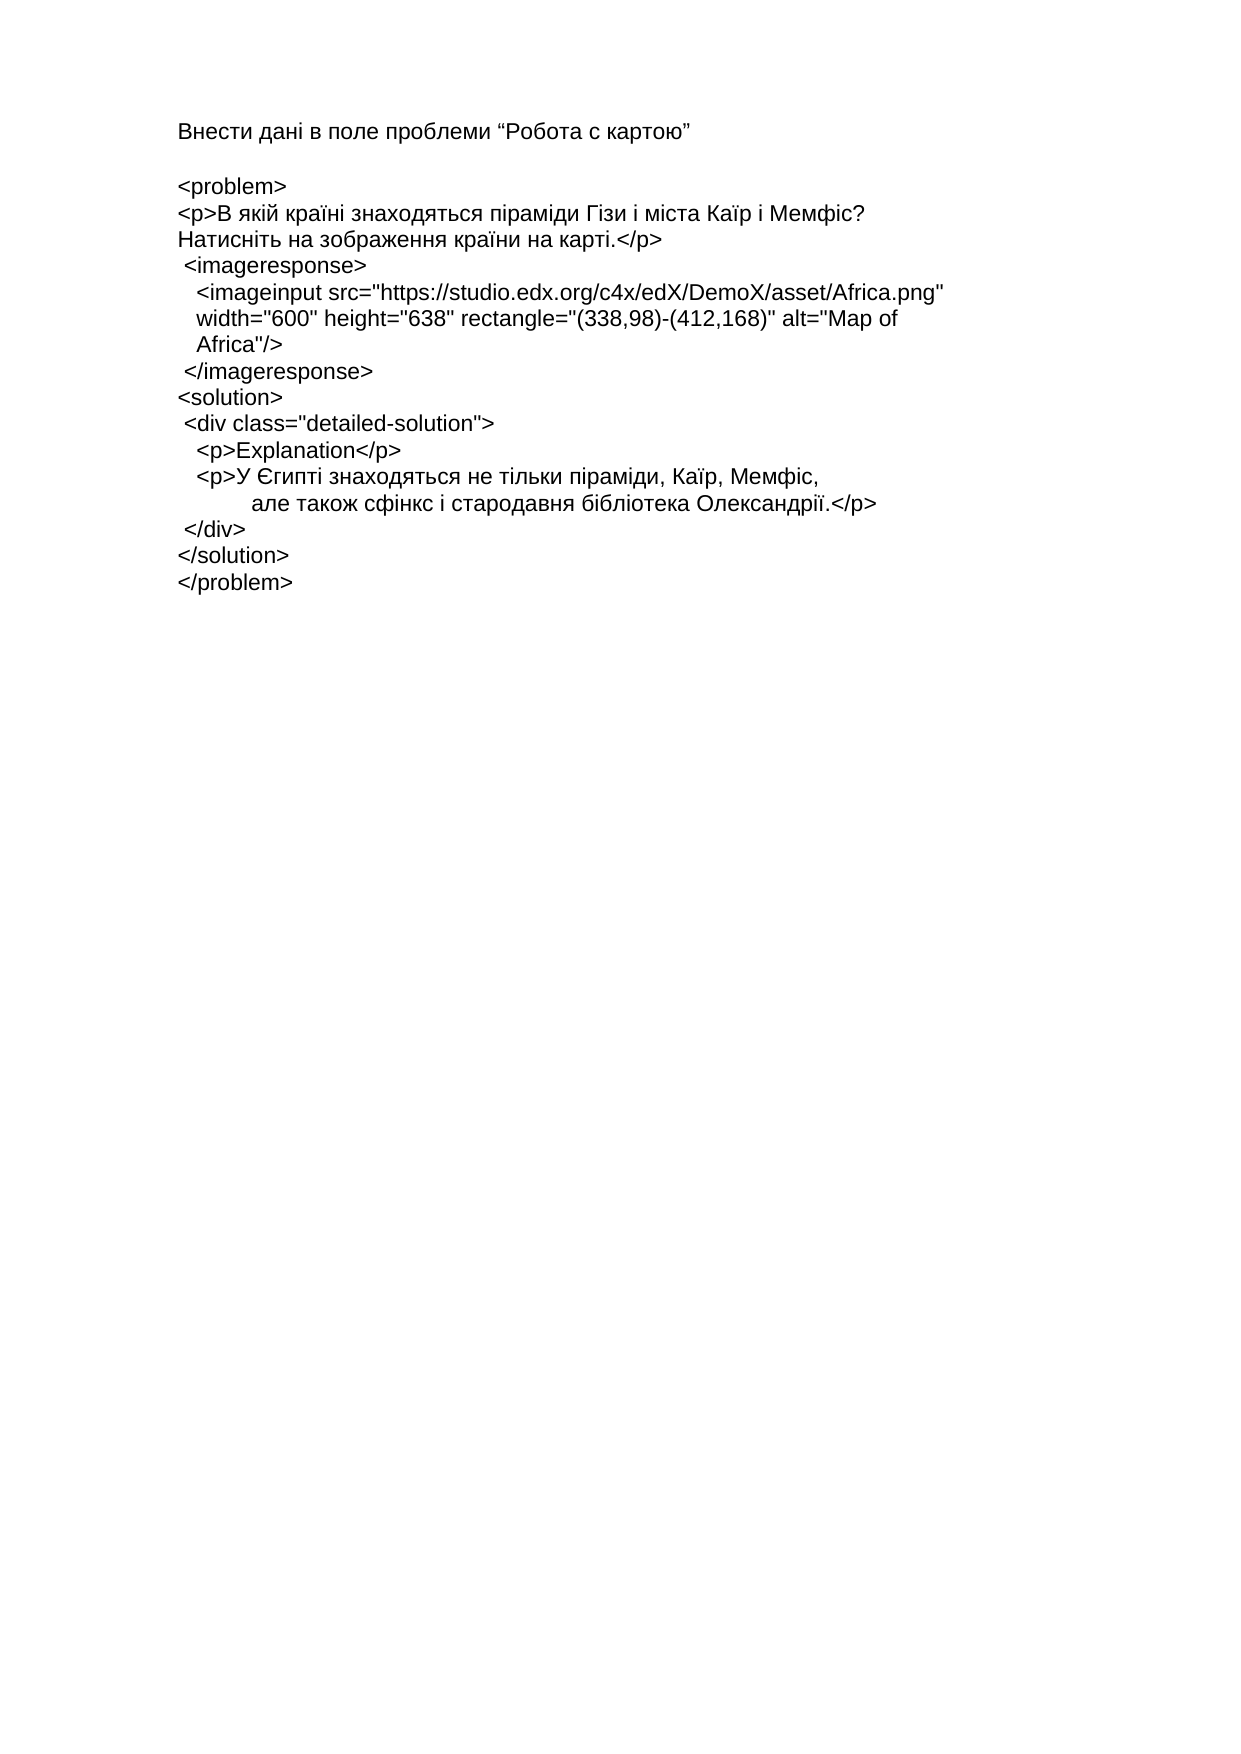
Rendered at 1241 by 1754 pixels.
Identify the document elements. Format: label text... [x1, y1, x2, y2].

text <p>У Єгипті знаходяться не тільки піраміди, Каїр, Мемфіс, [177, 463, 1152, 489]
text <imageinput src="https://studio.edx.org/c4x/edX/DemoX/asset/Africa.png" [177, 279, 1152, 305]
text width="600" height="638" rectangle="(338,98)-(412,168)" alt="Map of [177, 305, 1152, 331]
text </problem> [177, 568, 1152, 595]
text </imageresponse> [177, 358, 1152, 384]
text Внести дані в поле проблеми “Робота с картою” [177, 118, 1152, 144]
text але також сфінкс і стародавня бібліотека Олександрії.</p> [177, 489, 1152, 516]
text <imageresponse> [177, 252, 1152, 279]
text <div class="detailed-solution"> [177, 410, 1152, 437]
text <problem> [177, 173, 1152, 199]
text </div> [177, 516, 1152, 542]
text </solution> [177, 542, 1152, 568]
text Africa"/> [177, 331, 1152, 358]
text <solution> [177, 384, 1152, 410]
text Натисніть на зображення країни на карті.</p> [177, 226, 1152, 252]
text <p>Explanation</p> [177, 437, 1152, 463]
text <p>В якій країні знаходяться піраміди Гізи і міста Каїр і Мемфіс? [177, 199, 1152, 226]
